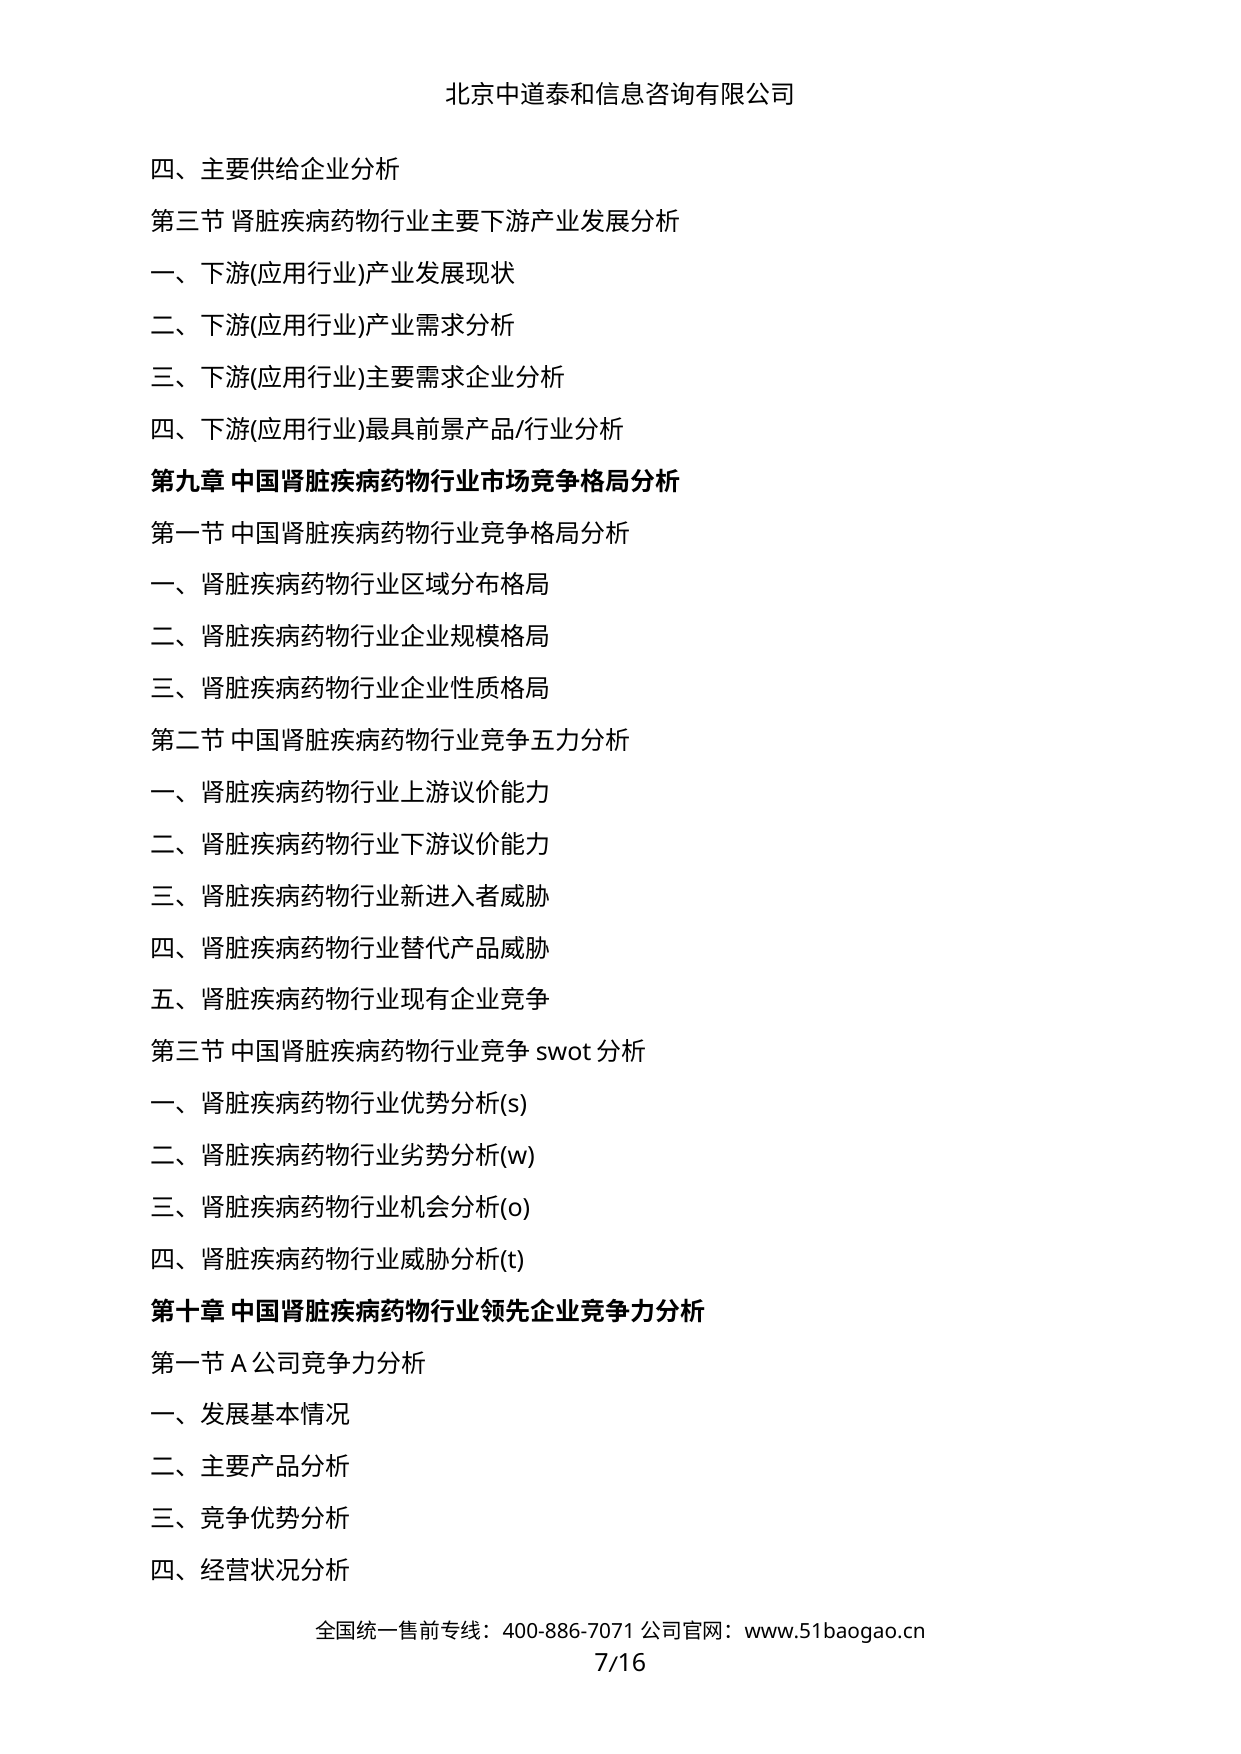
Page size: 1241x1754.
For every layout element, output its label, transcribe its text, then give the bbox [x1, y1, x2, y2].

text 四、下游(应用行业)最具前景产品/行业分析 [150, 409, 1090, 446]
text 一、肾脏疾病药物行业优势分析(s) [150, 1084, 1090, 1120]
text 三、下游(应用行业)主要需求企业分析 [150, 357, 1090, 394]
text 二、肾脏疾病药物行业企业规模格局 [150, 617, 1090, 653]
text 二、主要产品分析 [150, 1447, 1090, 1483]
text 第十章 中国肾脏疾病药物行业领先企业竞争力分析 [150, 1291, 1090, 1327]
text 五、肾脏疾病药物行业现有企业竞争 [150, 980, 1090, 1016]
text 三、竞争优势分析 [150, 1499, 1090, 1535]
text 一、下游(应用行业)产业发展现状 [150, 254, 1090, 290]
text 第一节 A公司竞争力分析 [150, 1343, 1090, 1379]
text 四、经营状况分析 [150, 1551, 1090, 1587]
text 三、肾脏疾病药物行业企业性质格局 [150, 669, 1090, 705]
text 三、肾脏疾病药物行业机会分析(o) [150, 1187, 1090, 1224]
text 三、肾脏疾病药物行业新进入者威胁 [150, 876, 1090, 912]
text 四、肾脏疾病药物行业威胁分析(t) [150, 1239, 1090, 1276]
text 第二节 中国肾脏疾病药物行业竞争五力分析 [150, 721, 1090, 757]
text 一、肾脏疾病药物行业上游议价能力 [150, 772, 1090, 809]
text 二、肾脏疾病药物行业劣势分析(w) [150, 1136, 1090, 1172]
text 第九章 中国肾脏疾病药物行业市场竞争格局分析 [150, 461, 1090, 497]
text 第三节 中国肾脏疾病药物行业竞争swot分析 [150, 1032, 1090, 1068]
text 二、下游(应用行业)产业需求分析 [150, 306, 1090, 342]
text 第一节 中国肾脏疾病药物行业竞争格局分析 [150, 513, 1090, 549]
text 二、肾脏疾病药物行业下游议价能力 [150, 824, 1090, 861]
text 一、发展基本情况 [150, 1395, 1090, 1431]
text 一、肾脏疾病药物行业区域分布格局 [150, 565, 1090, 601]
text 四、主要供给企业分析 [150, 150, 1090, 186]
text 四、肾脏疾病药物行业替代产品威胁 [150, 928, 1090, 964]
text 第三节 肾脏疾病药物行业主要下游产业发展分析 [150, 202, 1090, 238]
